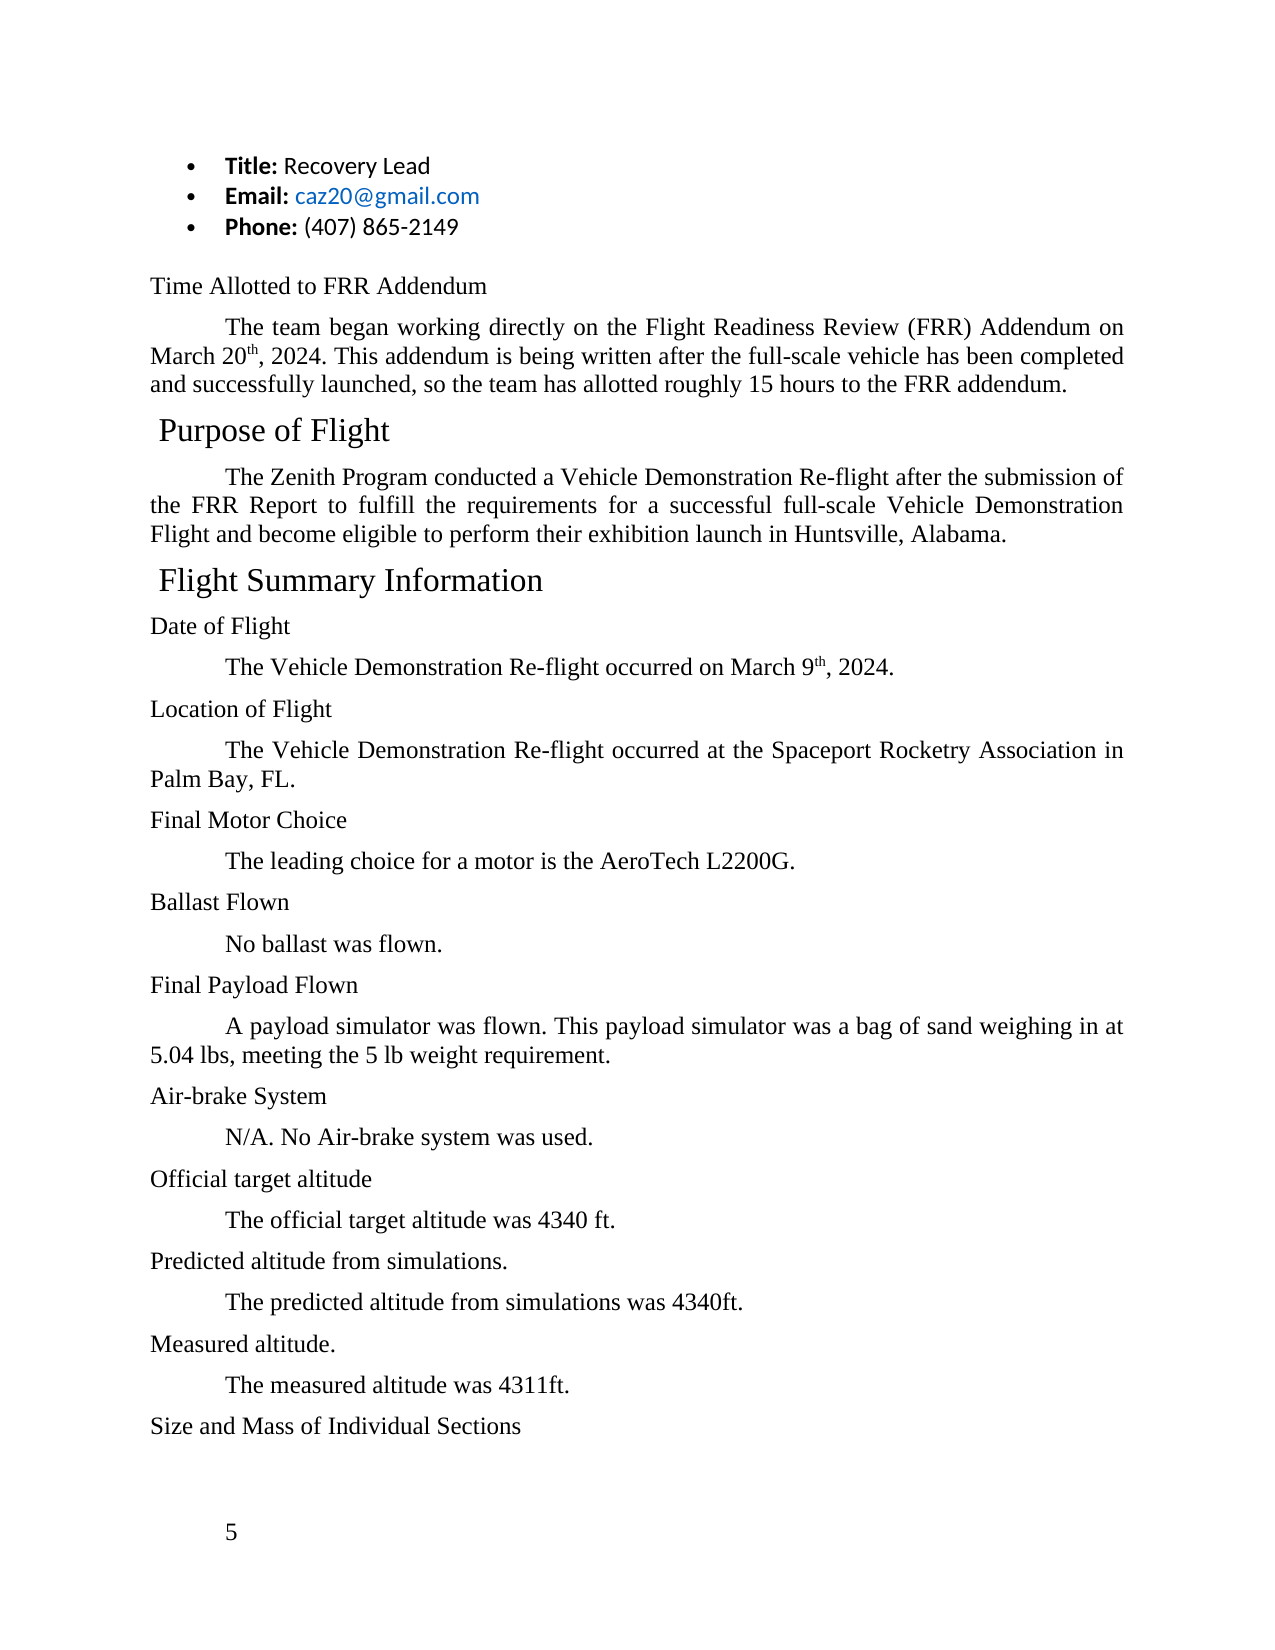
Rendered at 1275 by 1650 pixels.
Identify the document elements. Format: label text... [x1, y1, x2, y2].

subtitle Ballast Flown [150, 887, 1125, 916]
subtitle Official target altitude [150, 1164, 1125, 1192]
text The Zenith Program conducted a Vehicle Demonstration Re-flight after the submission of the FRR Report to fulfill the requirements for a successful full-scale Vehicle Demonstration Flight and become eligible to perform their exhibition launch in Huntsville, Alabama. [150, 462, 1125, 548]
subtitle Measured altitude. [150, 1329, 1125, 1357]
text The team began working directly on the Flight Readiness Review (FRR) Addendum on March 20th, 2024. This addendum is being written after the full-scale vehicle has been completed and successfully launched, so the team has allotted roughly 15 hours to the FRR addendum. [150, 312, 1125, 398]
text The official target altitude was 4340 ft. [150, 1205, 1125, 1234]
subtitle Size and Mass of Individual Sections [150, 1411, 1125, 1440]
subtitle Predicted altitude from simulations. [150, 1246, 1125, 1275]
list Title: Recovery Lead [187, 150, 1125, 181]
list Phone: (407) 865-2149 [187, 211, 1125, 242]
subtitle Final Payload Flown [150, 970, 1125, 999]
text A payload simulator was flown. This payload simulator was a bag of sand weighing in at 5.04 lbs, meeting the 5 lb weight requirement. [150, 1011, 1125, 1069]
text No ballast was flown. [150, 929, 1125, 957]
subtitle Purpose of Flight [150, 411, 1125, 449]
text The Vehicle Demonstration Re-flight occurred on March 9th, 2024. [150, 652, 1125, 681]
text The predicted altitude from simulations was 4340ft. [150, 1287, 1125, 1316]
text The Vehicle Demonstration Re-flight occurred at the Spaceport Rocketry Association in Palm Bay, FL. [150, 735, 1125, 792]
text N/A. No Air-brake system was used. [150, 1122, 1125, 1151]
subtitle Time Allotted to FRR Addendum [150, 271, 1125, 299]
list Email: caz20@gmail.com [187, 181, 1125, 211]
subtitle Final Motor Choice [150, 805, 1125, 834]
subtitle Location of Flight [150, 694, 1125, 722]
text The measured altitude was 4311ft. [150, 1370, 1125, 1399]
subtitle Flight Summary Information [150, 560, 1125, 599]
text The leading choice for a motor is the AeroTech L2200G. [150, 846, 1125, 875]
subtitle Date of Flight [150, 611, 1125, 640]
subtitle Air-brake System [150, 1081, 1125, 1110]
